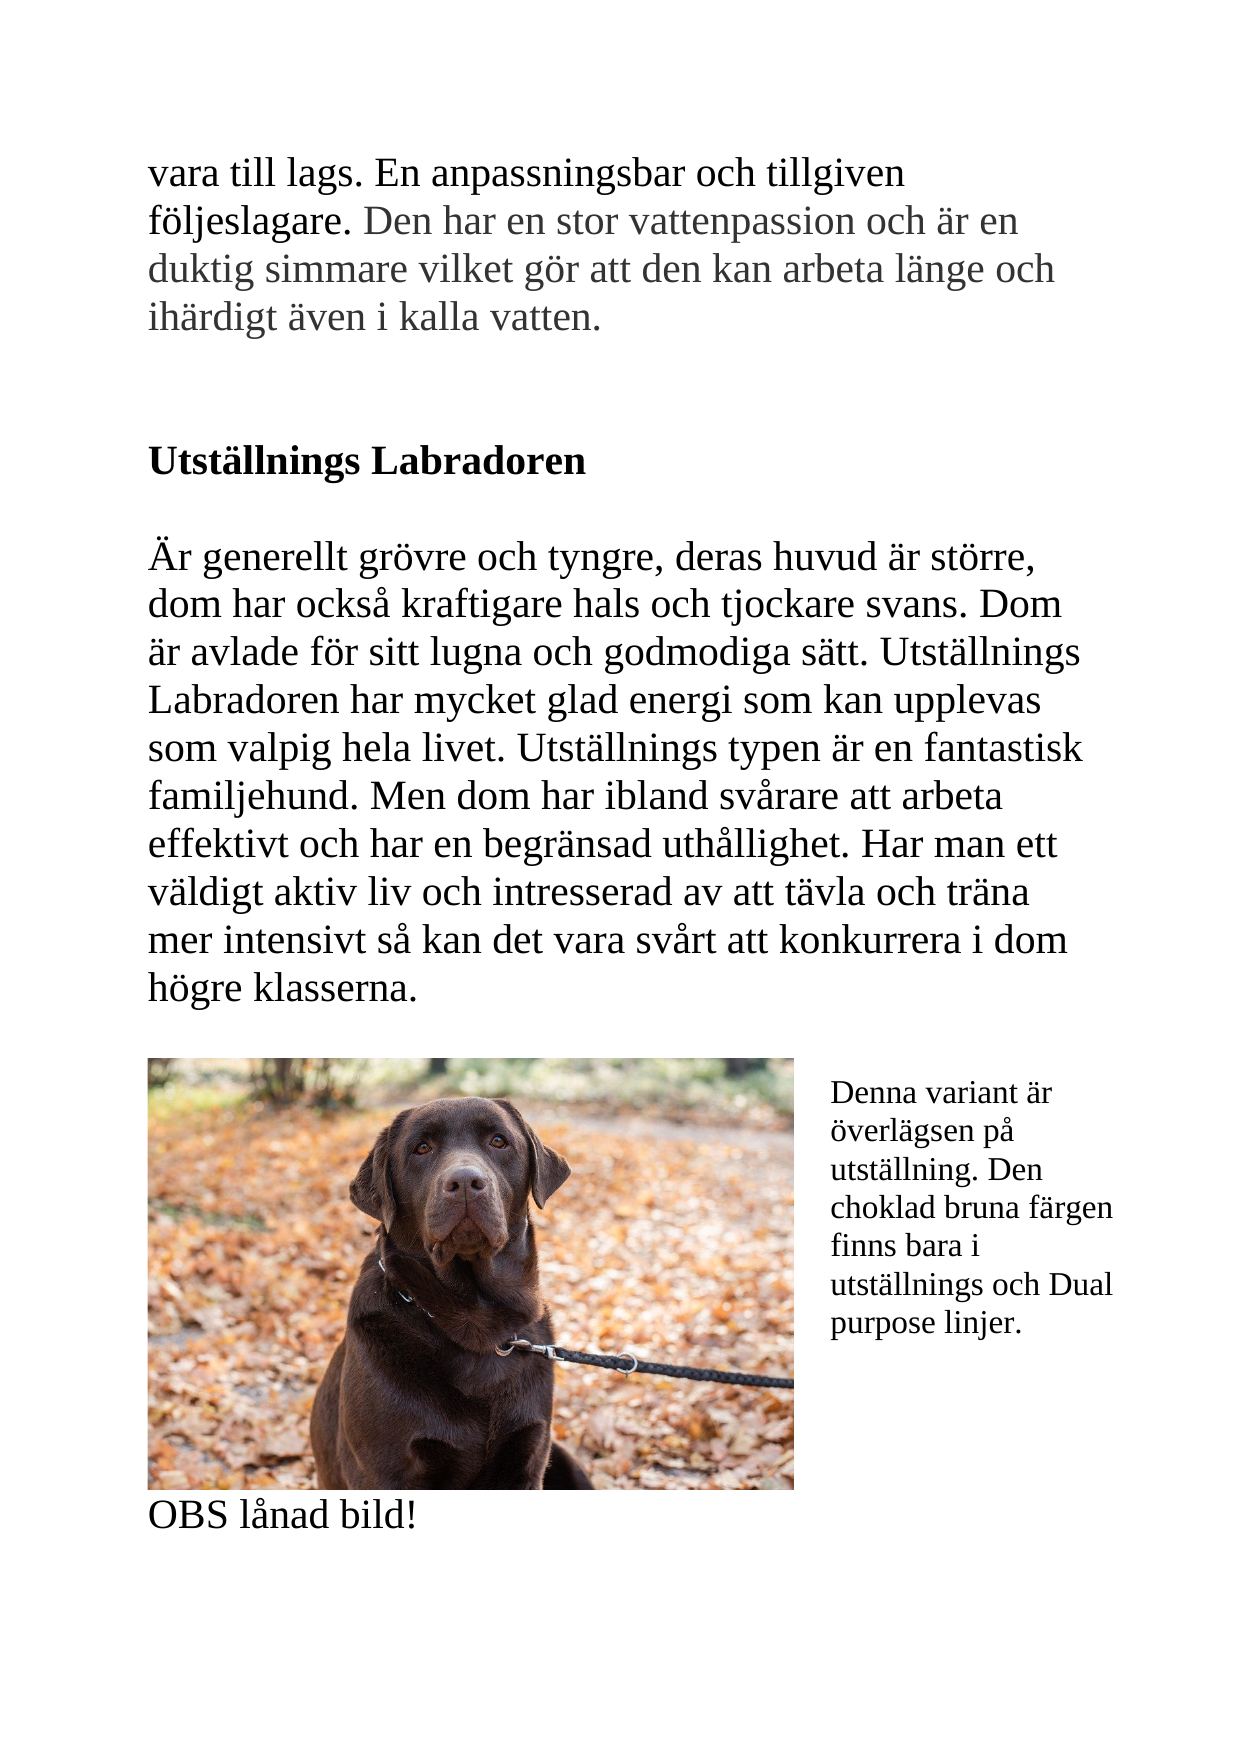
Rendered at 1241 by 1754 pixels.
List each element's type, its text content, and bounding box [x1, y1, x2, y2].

picture [147, 1058, 794, 1490]
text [148, 148, 1093, 339]
text Är generellt grövre och tyngre, deras huvud är större, dom har också kraftigare hals och tjockare svans. Dom är avlade för sitt lugna och godmodiga sätt. Utställnings Labradoren har mycket glad energi som kan upplevas som valpig hela livet. Utställnings typen är en fantastisk familjehund. Men dom har ibland svårare att arbeta effektivt och har en begränsad uthållighet. Har man ett väldigt aktiv liv och intresserad av att tävla och träna mer intensivt så kan det vara svårt att konkurrera i dom högre klasserna. [148, 531, 1093, 1010]
text OBS lånad bild! [148, 1489, 1093, 1537]
text Utställnings Labradoren [148, 435, 1093, 483]
